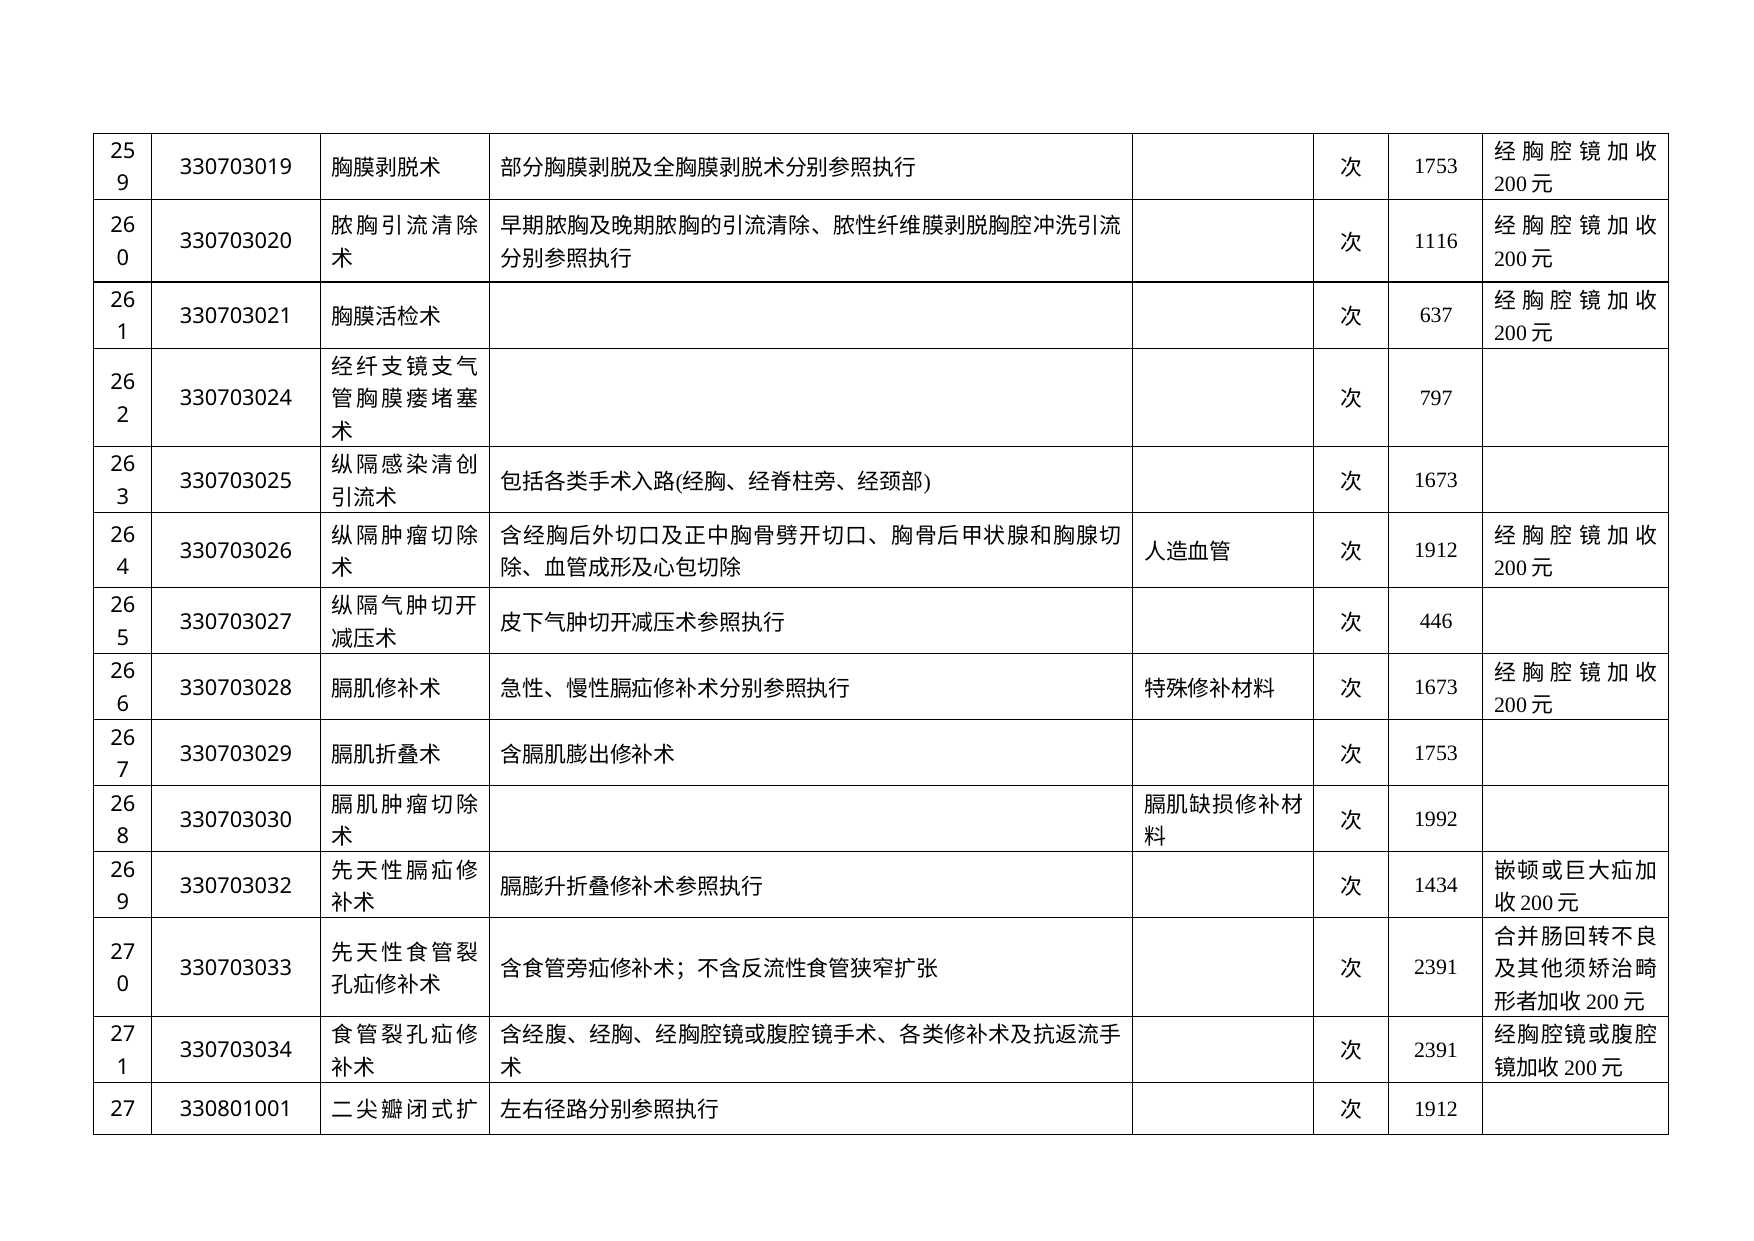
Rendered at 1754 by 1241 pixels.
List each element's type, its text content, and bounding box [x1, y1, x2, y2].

table_cell 次 [1314, 200, 1388, 281]
table_cell 含食管旁疝修补术；不含反流性食管狭窄扩张 [490, 918, 1132, 1016]
table_cell 1753 [1389, 720, 1482, 785]
table_cell 330703029 [152, 720, 320, 785]
table_cell 次 [1314, 447, 1388, 512]
table_cell 1434 [1389, 852, 1482, 917]
table_cell 纵隔气肿切开减压术 [321, 588, 489, 653]
table_cell 269 [94, 852, 151, 917]
table_cell 1992 [1389, 786, 1482, 851]
table_cell 261 [94, 283, 151, 347]
table_cell [1133, 588, 1313, 653]
table_cell 330703034 [152, 1017, 320, 1082]
table_cell 含膈肌膨出修补术 [490, 720, 1132, 785]
table_cell 膈肌肿瘤切除术 [321, 786, 489, 851]
table_cell 次 [1314, 513, 1388, 587]
table_cell 次 [1314, 1017, 1388, 1082]
table_cell [1133, 1017, 1313, 1082]
table_cell 1673 [1389, 447, 1482, 512]
table_cell 嵌顿或巨大疝加收200元 [1483, 852, 1668, 917]
table_cell [1133, 134, 1313, 198]
table_cell 330703030 [152, 786, 320, 851]
table_cell 267 [94, 720, 151, 785]
table_cell 经胸腔镜加收200元 [1483, 654, 1668, 719]
table_cell 先天性食管裂孔疝修补术 [321, 918, 489, 1016]
table_cell 1753 [1389, 134, 1482, 198]
table_cell 经胸腔镜加收200元 [1483, 134, 1668, 198]
table_cell 含经腹、经胸、经胸腔镜或腹腔镜手术、各类修补术及抗返流手术 [490, 1017, 1132, 1082]
table_cell 797 [1389, 349, 1482, 446]
table_cell 次 [1314, 349, 1388, 446]
table_cell 经胸腔镜加收200元 [1483, 283, 1668, 347]
table_cell 272 [94, 1083, 151, 1134]
table_cell 次 [1314, 786, 1388, 851]
table_cell 次 [1314, 588, 1388, 653]
table_cell [1133, 349, 1313, 446]
table_cell [1133, 1083, 1313, 1134]
table_cell 330703027 [152, 588, 320, 653]
table_cell 皮下气肿切开减压术参照执行 [490, 588, 1132, 653]
table_cell 330703025 [152, 447, 320, 512]
table_cell [1133, 200, 1313, 281]
table_cell [1133, 720, 1313, 785]
table_cell 含经胸后外切口及正中胸骨劈开切口、胸骨后甲状腺和胸腺切除、血管成形及心包切除 [490, 513, 1132, 587]
table_cell [1483, 720, 1668, 785]
table_cell [490, 349, 1132, 446]
table_cell 纵隔感染清创引流术 [321, 447, 489, 512]
table_cell 330703019 [152, 134, 320, 198]
table_cell 264 [94, 513, 151, 587]
table_cell 330801001 [152, 1083, 320, 1134]
table_cell 食管裂孔疝修补术 [321, 1017, 489, 1082]
table_cell 经胸腔镜加收200元 [1483, 513, 1668, 587]
table_cell [490, 283, 1132, 347]
table_cell 次 [1314, 654, 1388, 719]
table_cell 次 [1314, 918, 1388, 1016]
table_cell 膈肌缺损修补材料 [1133, 786, 1313, 851]
table_cell 胸膜活检术 [321, 283, 489, 347]
table_cell 左右径路分别参照执行 [490, 1083, 1132, 1134]
table_cell [1133, 918, 1313, 1016]
table_cell 膈肌折叠术 [321, 720, 489, 785]
table_cell 330703026 [152, 513, 320, 587]
table_cell 265 [94, 588, 151, 653]
table_cell 次 [1314, 852, 1388, 917]
table_cell 胸膜剥脱术 [321, 134, 489, 198]
table_cell 330703028 [152, 654, 320, 719]
table_cell 急性、慢性膈疝修补术分别参照执行 [490, 654, 1132, 719]
table_cell [1483, 588, 1668, 653]
table_cell 膈膨升折叠修补术参照执行 [490, 852, 1132, 917]
table_cell 经胸腔镜加收200元 [1483, 200, 1668, 281]
table_cell 脓胸引流清除术 [321, 200, 489, 281]
table_cell 270 [94, 918, 151, 1016]
table_cell 人造血管 [1133, 513, 1313, 587]
table_cell 早期脓胸及晚期脓胸的引流清除、脓性纤维膜剥脱胸腔冲洗引流分别参照执行 [490, 200, 1132, 281]
table_cell 2391 [1389, 918, 1482, 1016]
table_cell 次 [1314, 720, 1388, 785]
table_cell 266 [94, 654, 151, 719]
table_cell [1133, 283, 1313, 347]
table_cell 1116 [1389, 200, 1482, 281]
table_cell 先天性膈疝修补术 [321, 852, 489, 917]
table_cell 330703024 [152, 349, 320, 446]
table_cell 263 [94, 447, 151, 512]
table_cell 1912 [1389, 513, 1482, 587]
table_cell 次 [1314, 283, 1388, 347]
table_cell [1133, 852, 1313, 917]
table_cell 330703033 [152, 918, 320, 1016]
table_cell 330703032 [152, 852, 320, 917]
table_cell 次 [1314, 1083, 1388, 1134]
table_cell [1483, 786, 1668, 851]
table_cell 纵隔肿瘤切除术 [321, 513, 489, 587]
table_cell 268 [94, 786, 151, 851]
table_cell 部分胸膜剥脱及全胸膜剥脱术分别参照执行 [490, 134, 1132, 198]
table_cell 经胸腔镜或腹腔镜加收200元 [1483, 1017, 1668, 1082]
table_cell [1483, 447, 1668, 512]
table_cell 1912 [1389, 1083, 1482, 1134]
table_cell 262 [94, 349, 151, 446]
table_cell [1483, 1083, 1668, 1134]
table_cell [1483, 349, 1668, 446]
table_cell [1133, 447, 1313, 512]
table_cell 膈肌修补术 [321, 654, 489, 719]
table_cell 260 [94, 200, 151, 281]
table_cell 446 [1389, 588, 1482, 653]
table_cell 特殊修补材料 [1133, 654, 1313, 719]
table_cell 271 [94, 1017, 151, 1082]
table_cell 637 [1389, 283, 1482, 347]
table_cell 259 [94, 134, 151, 198]
table_cell 1673 [1389, 654, 1482, 719]
table_cell [490, 786, 1132, 851]
table_cell 合并肠回转不良及其他须矫治畸形者加收200元 [1483, 918, 1668, 1016]
table_cell 330703020 [152, 200, 320, 281]
table_cell 二尖瓣闭式扩张术 [321, 1083, 489, 1134]
table_cell 次 [1314, 134, 1388, 198]
table_cell 2391 [1389, 1017, 1482, 1082]
table_cell 330703021 [152, 283, 320, 347]
table_cell 包括各类手术入路(经胸、经脊柱旁、经颈部) [490, 447, 1132, 512]
table_cell 经纤支镜支气管胸膜瘘堵塞术 [321, 349, 489, 446]
